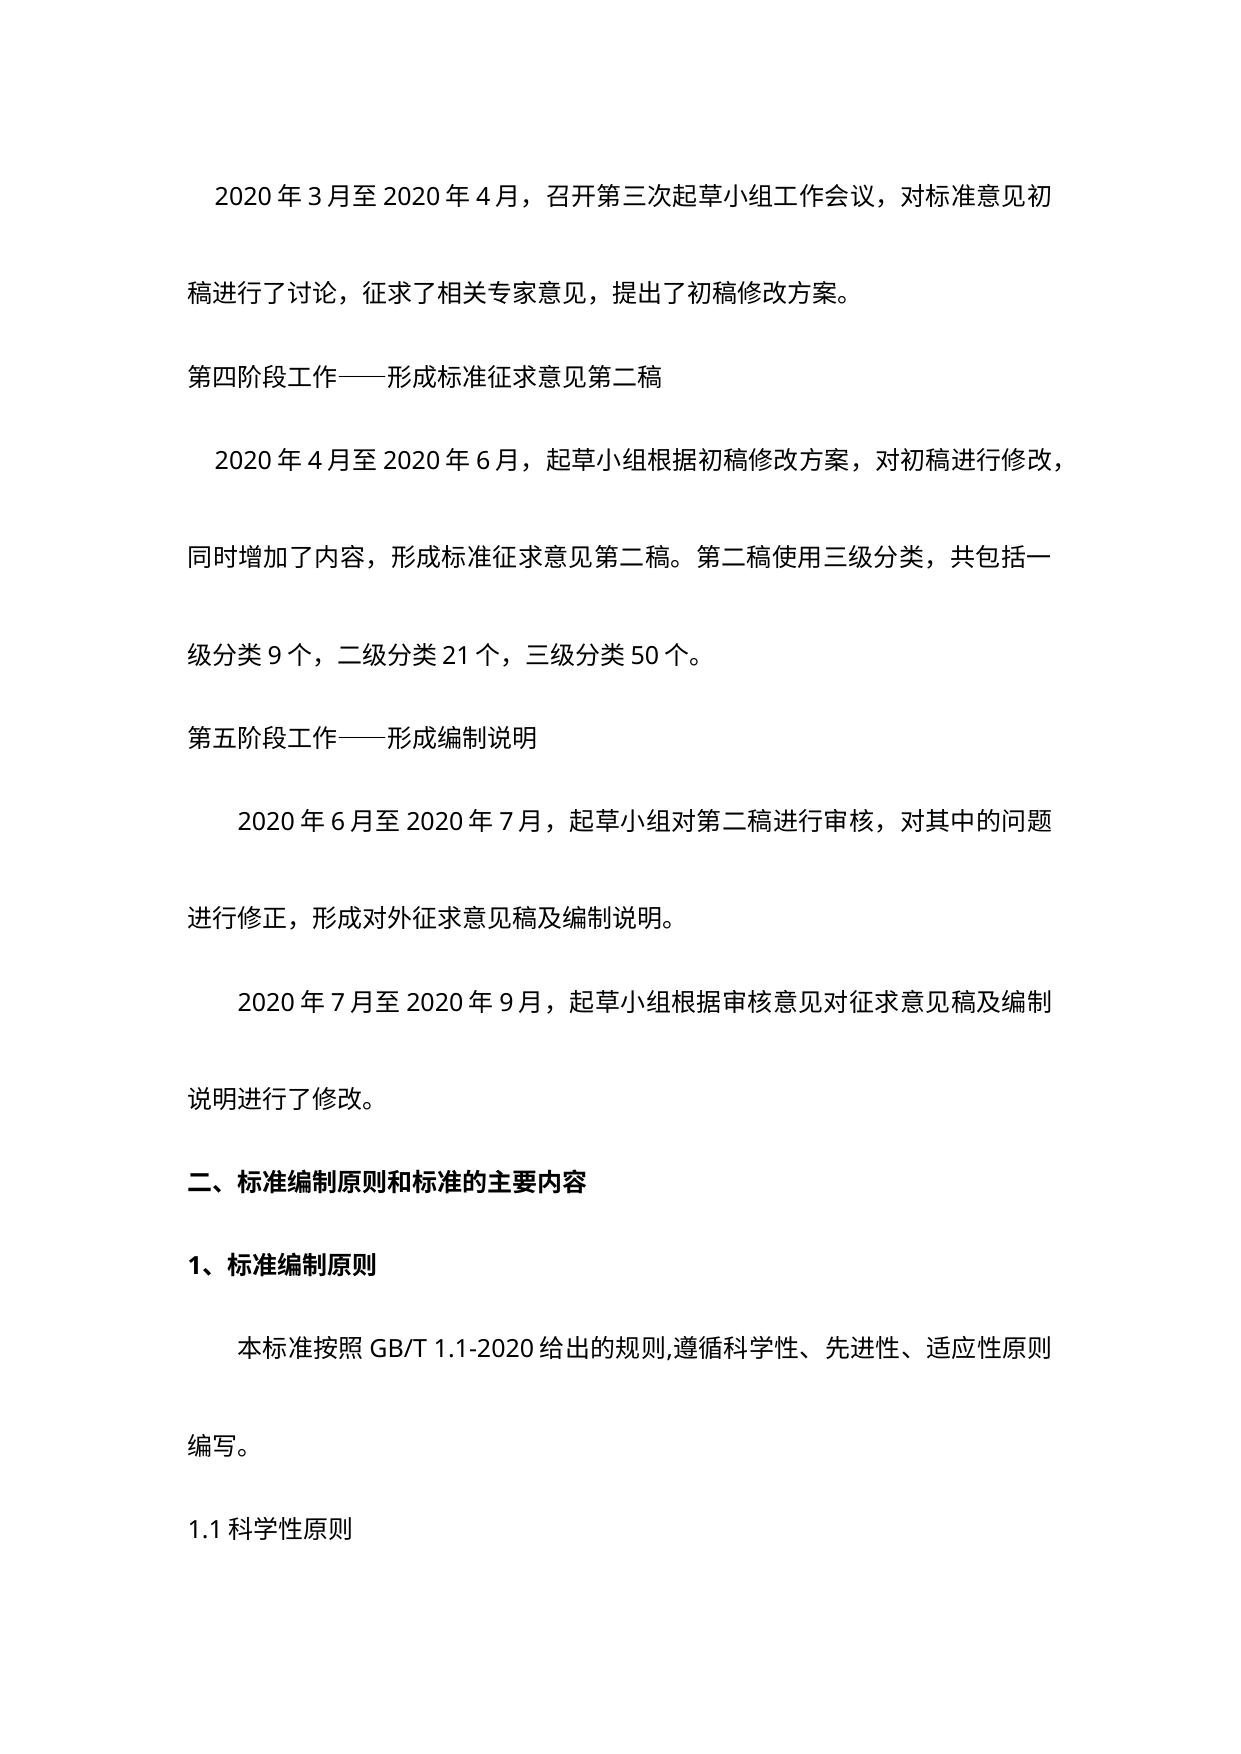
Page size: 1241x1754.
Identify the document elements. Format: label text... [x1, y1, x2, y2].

text 1.1科学性原则 [187, 1495, 1053, 1560]
text 2020年6月至2020年7月，起草小组对第二稿进行审核，对其中的问题进行修正，形成对外征求意见稿及编制说明。 [187, 787, 1053, 949]
text 2020年4月至2020年6月，起草小组根据初稿修改方案，对初稿进行修改，同时增加了内容，形成标准征求意见第二稿。第二稿使用三级分类，共包括一级分类9个，二级分类21个，三级分类50个。 [187, 426, 1053, 686]
text 本标准按照GB/T 1.1-2020给出的规则,遵循科学性、先进性、适应性原则编写。 [187, 1314, 1053, 1477]
text 第四阶段工作——形成标准征求意见第二稿 [187, 343, 1053, 408]
text 二、标准编制原则和标准的主要内容 [187, 1148, 1053, 1213]
text 2020年3月至2020年4月，召开第三次起草小组工作会议，对标准意见初稿进行了讨论，征求了相关专家意见，提出了初稿修改方案。 [187, 162, 1053, 324]
text 1、标准编制原则 [187, 1231, 1053, 1296]
text 第五阶段工作——形成编制说明 [187, 704, 1053, 769]
text 2020年7月至2020年9月，起草小组根据审核意见对征求意见稿及编制说明进行了修改。 [187, 968, 1053, 1130]
